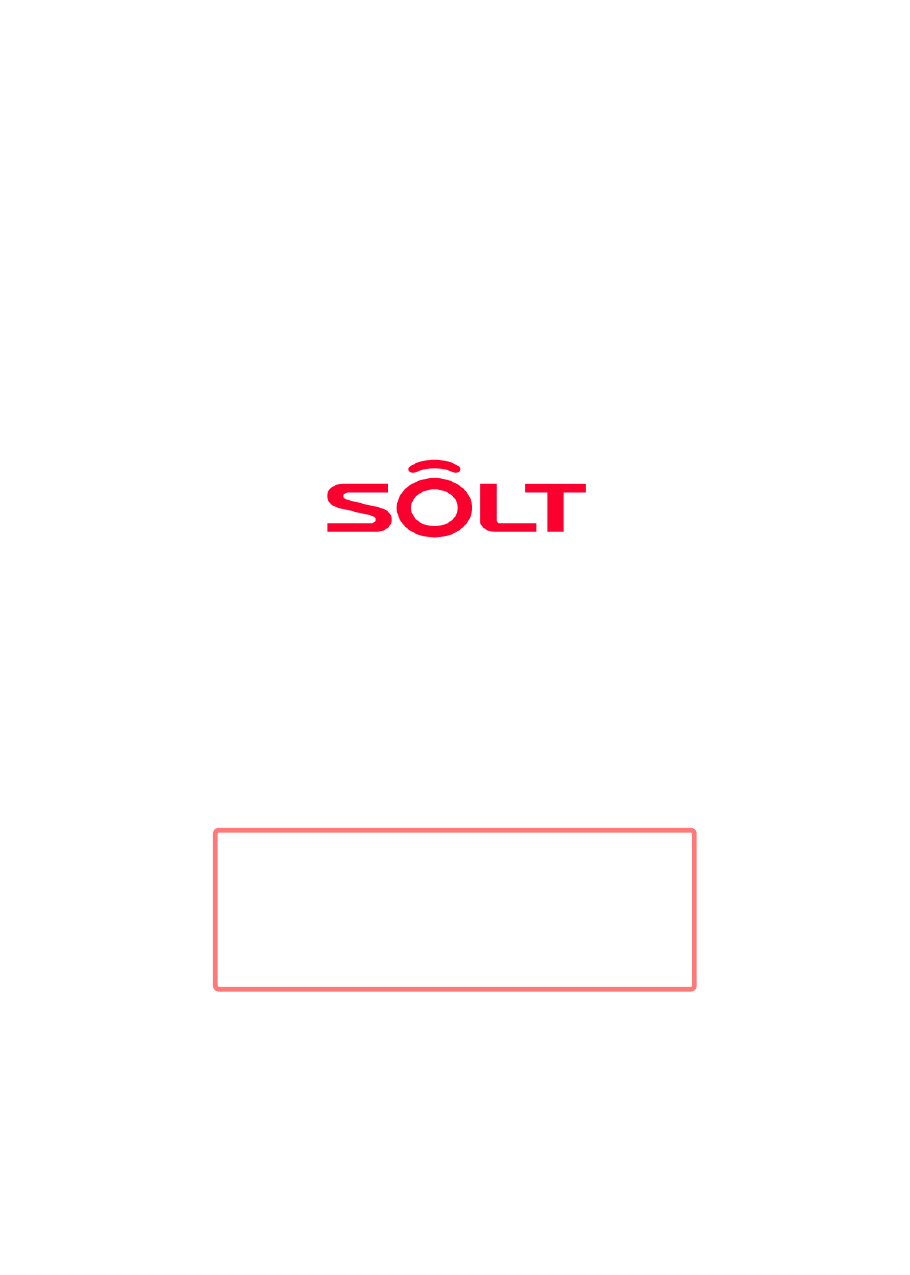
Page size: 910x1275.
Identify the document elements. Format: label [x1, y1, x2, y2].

picture [318, 442, 591, 541]
